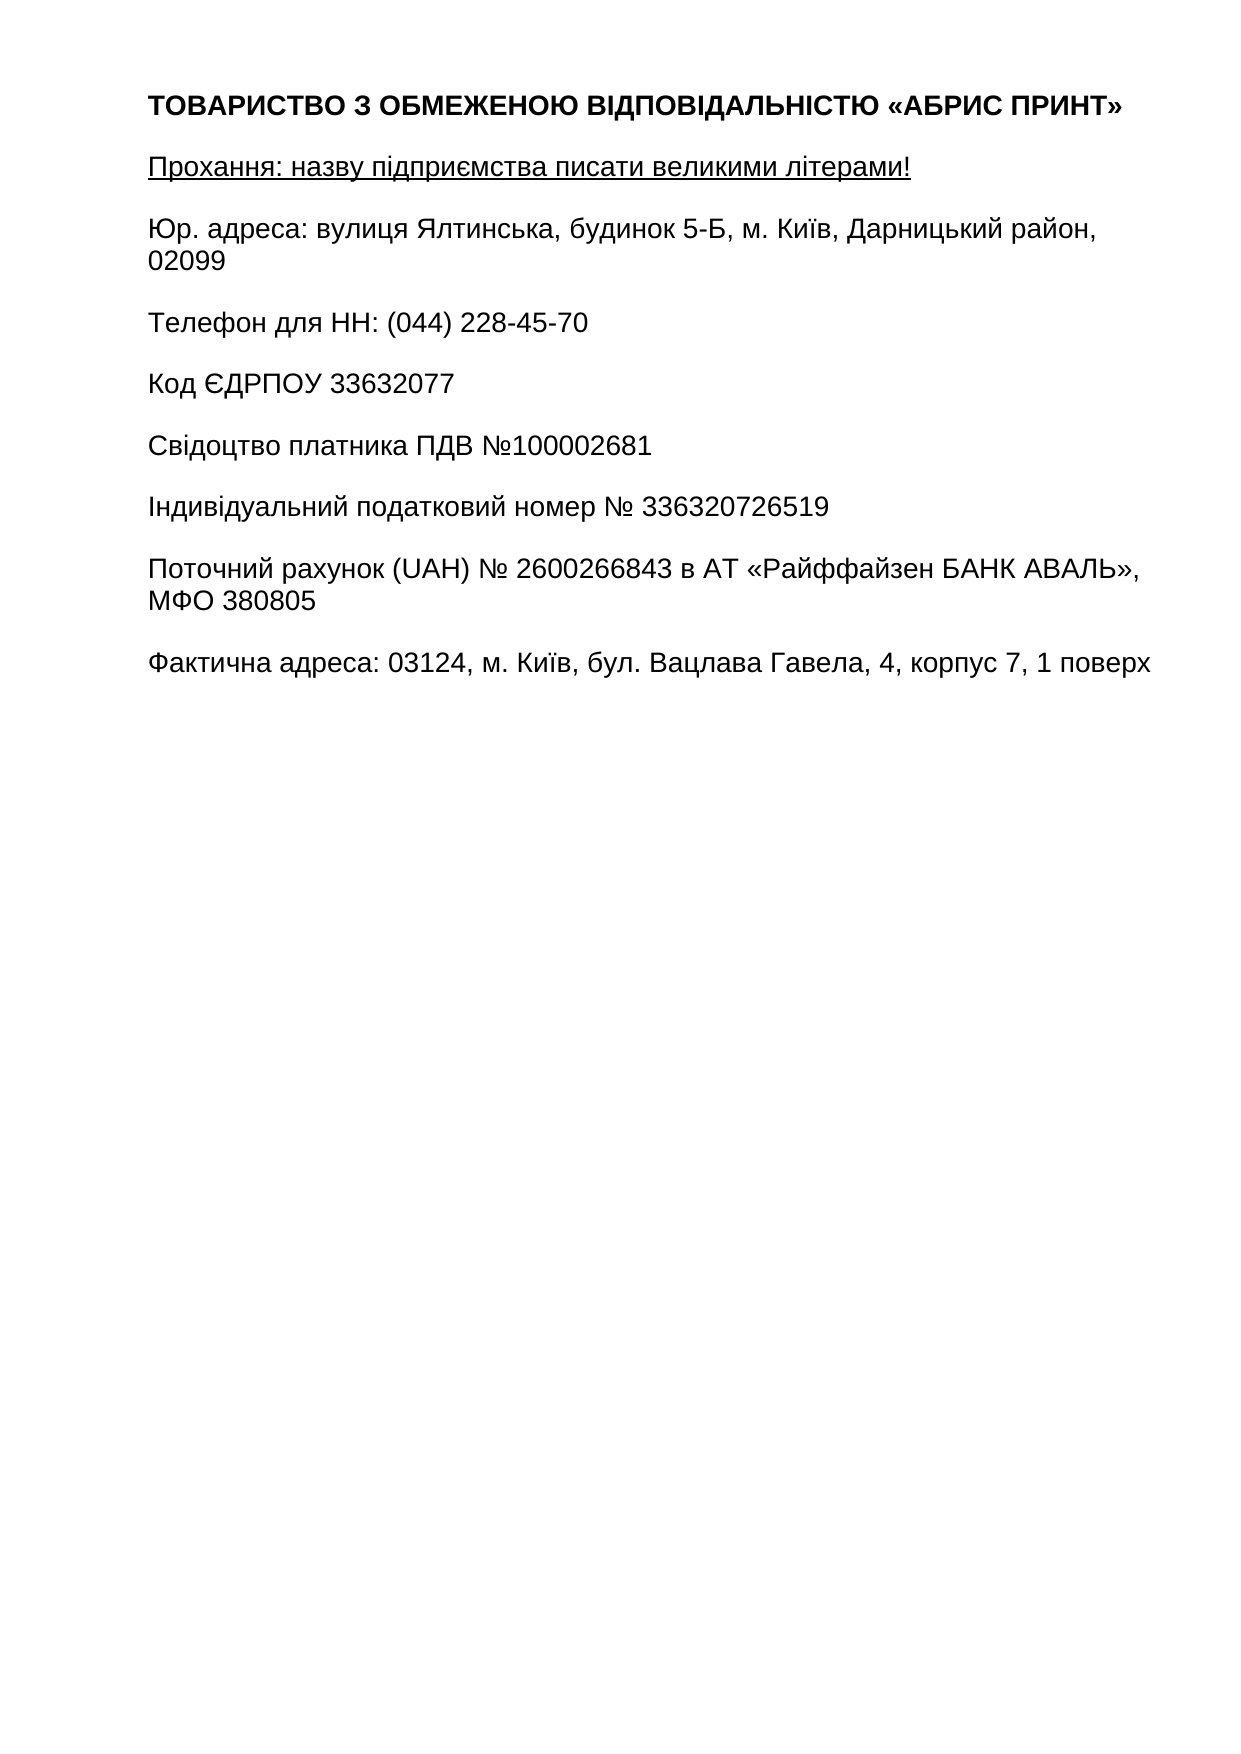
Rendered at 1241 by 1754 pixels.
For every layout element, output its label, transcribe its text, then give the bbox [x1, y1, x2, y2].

text Юр. адреса: вулиця Ялтинська, будинок 5-Б, м. Київ, Дарницький район, 02099 [148, 212, 1152, 276]
text Свідоцтво платника ПДВ №100002681 [148, 429, 1152, 461]
text Фактична адреса: 03124, м. Київ, бул. Вацлава Гавела, 4, корпус 7, 1 поверх [148, 646, 1152, 678]
text Поточний рахунок (UAH) № 2600266843 в АТ «Райффайзен БАНК АВАЛЬ», МФО 380805 [148, 552, 1152, 617]
text Індивідуальний податковий номер № 336320726519 [148, 490, 1152, 523]
text Телефон для НН: (044) 228-45-70 [148, 306, 1152, 338]
text Код ЄДРПОУ 33632077 [148, 367, 1152, 399]
text Прохання: назву підприємства писати великими літерами! [148, 150, 1152, 182]
text ТОВАРИСТВО З ОБМЕЖЕНОЮ ВІДПОВІДАЛЬНІСТЮ «АБРИС ПРИНТ» [148, 88, 1152, 121]
